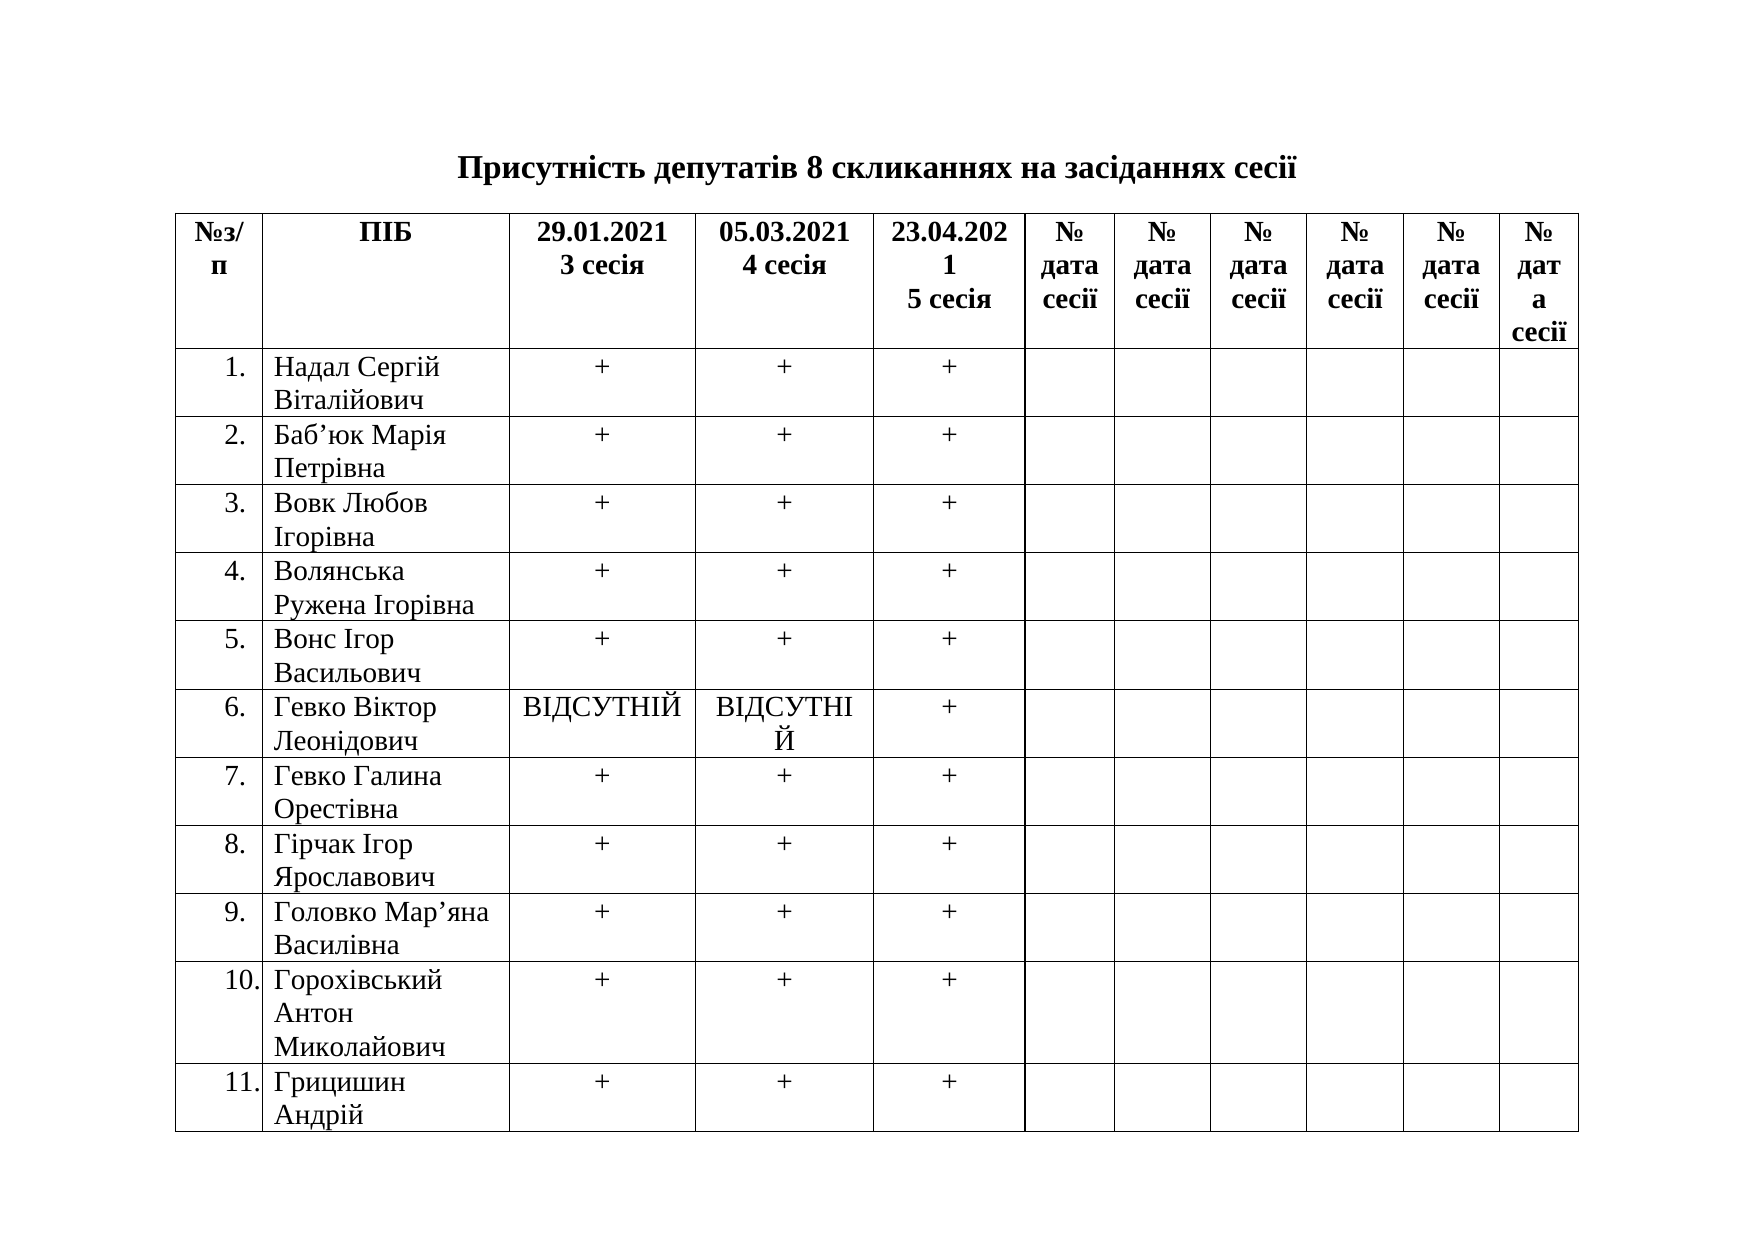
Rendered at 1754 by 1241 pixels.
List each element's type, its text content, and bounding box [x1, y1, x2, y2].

table_cell [1500, 758, 1578, 825]
table_cell + [874, 621, 1024, 688]
table_cell ВІДСУТНІЙ [696, 690, 873, 757]
table_cell + [874, 690, 1024, 757]
table_header 23.04.2021 5 сесія [874, 214, 1024, 348]
table_cell [1307, 621, 1403, 688]
table_cell [1500, 349, 1578, 416]
table_cell + [510, 485, 695, 552]
table_cell [1115, 485, 1210, 552]
table_cell + [696, 417, 873, 484]
table_cell [1307, 826, 1403, 893]
table_cell [1307, 553, 1403, 620]
table_cell [1500, 894, 1578, 961]
table_header № дата сесії [1211, 214, 1306, 348]
table_header № дата сесії [1115, 214, 1210, 348]
table_cell [1115, 894, 1210, 961]
table_cell [1307, 1064, 1403, 1131]
text Присутність депутатів 8 скликаннях на засіданнях сесії [89, 148, 1665, 186]
table_cell + [510, 758, 695, 825]
table_cell [1115, 962, 1210, 1063]
table_cell Волянська Ружена Ігорівна [263, 553, 509, 620]
table_cell Горохівський Антон Миколайович [263, 962, 509, 1063]
table_cell + [510, 553, 695, 620]
table_cell [176, 553, 262, 620]
table_cell [1500, 826, 1578, 893]
table_cell + [510, 1064, 695, 1131]
table_cell [1500, 962, 1578, 1063]
table_cell [1026, 894, 1114, 961]
table_cell Вонс Ігор Васильович [263, 621, 509, 688]
table_cell [1026, 1064, 1114, 1131]
table_cell + [696, 894, 873, 961]
table_cell + [510, 417, 695, 484]
table_header №з/п [176, 214, 262, 348]
table_cell [1404, 758, 1499, 825]
table_cell [1026, 485, 1114, 552]
table_cell [1026, 553, 1114, 620]
table_header № дата сесії [1026, 214, 1114, 348]
table_cell + [874, 826, 1024, 893]
table_header ПІБ [263, 214, 509, 348]
table_cell [1026, 826, 1114, 893]
table_cell [1211, 894, 1306, 961]
table_cell [1211, 485, 1306, 552]
table_cell [1115, 621, 1210, 688]
table_cell [1500, 690, 1578, 757]
table_cell [1307, 894, 1403, 961]
table_cell + [874, 894, 1024, 961]
table_cell + [696, 553, 873, 620]
table_cell + [696, 1064, 873, 1131]
table_cell [1500, 485, 1578, 552]
table_cell + [874, 758, 1024, 825]
table_cell + [696, 962, 873, 1063]
table_cell [1115, 1064, 1210, 1131]
table_cell [1026, 758, 1114, 825]
table_cell [1404, 962, 1499, 1063]
table_cell [1307, 690, 1403, 757]
table_cell + [696, 485, 873, 552]
table_cell [1404, 690, 1499, 757]
table_cell [1211, 826, 1306, 893]
table_cell + [874, 962, 1024, 1063]
table_cell Гевко Галина Орестівна [263, 758, 509, 825]
table_cell Баб’юк Марія Петрівна [263, 417, 509, 484]
table_cell [176, 758, 262, 825]
table_cell [1500, 553, 1578, 620]
table_cell [1026, 690, 1114, 757]
table_cell [176, 690, 262, 757]
table_cell [1404, 1064, 1499, 1131]
table_cell + [874, 1064, 1024, 1131]
table_cell + [510, 826, 695, 893]
table_cell [176, 826, 262, 893]
table_cell + [696, 349, 873, 416]
table_cell [176, 621, 262, 688]
table_cell [1404, 826, 1499, 893]
table_cell [1404, 349, 1499, 416]
table_cell [1026, 417, 1114, 484]
table_cell [1115, 826, 1210, 893]
table_cell [1404, 485, 1499, 552]
table_cell Гевко Віктор Леонідович [263, 690, 509, 757]
table_cell + [510, 894, 695, 961]
table_cell + [510, 962, 695, 1063]
table_cell Гірчак Ігор Ярославович [263, 826, 509, 893]
table_cell [1404, 621, 1499, 688]
table_cell + [874, 485, 1024, 552]
table_cell [1211, 349, 1306, 416]
table_cell + [696, 758, 873, 825]
table_cell [1211, 553, 1306, 620]
table_cell + [510, 621, 695, 688]
table_cell [176, 894, 262, 961]
table_cell [1404, 417, 1499, 484]
table_cell [1500, 621, 1578, 688]
table_cell [1026, 962, 1114, 1063]
table_cell [176, 485, 262, 552]
table_cell [1404, 894, 1499, 961]
table_cell [176, 417, 262, 484]
table_cell [1500, 417, 1578, 484]
table_cell [1026, 621, 1114, 688]
table_cell [1115, 553, 1210, 620]
table_header № дата сесії [1307, 214, 1403, 348]
table_cell [176, 962, 262, 1063]
table_cell [176, 1064, 262, 1131]
table_cell [1211, 758, 1306, 825]
table_cell [176, 349, 262, 416]
table_cell [1307, 417, 1403, 484]
table_cell + [874, 349, 1024, 416]
table_cell [1500, 1064, 1578, 1131]
table_cell [1115, 417, 1210, 484]
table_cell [263, 1064, 509, 1131]
table_header № дата сесії [1500, 214, 1578, 348]
table_cell [1211, 621, 1306, 688]
table_cell + [696, 621, 873, 688]
table_cell [1307, 758, 1403, 825]
table_cell + [874, 553, 1024, 620]
table_cell + [874, 417, 1024, 484]
table_cell [1307, 485, 1403, 552]
table_header 29.01.2021 3 сесія [510, 214, 695, 348]
table_cell + [510, 349, 695, 416]
table_cell [1404, 553, 1499, 620]
table_cell [1115, 690, 1210, 757]
table_cell [1211, 962, 1306, 1063]
table_cell ВІДСУТНІЙ [510, 690, 695, 757]
table_header 05.03.2021 4 сесія [696, 214, 873, 348]
table_cell Головко Мар’яна Василівна [263, 894, 509, 961]
table_header № дата сесії [1404, 214, 1499, 348]
table_cell [1211, 1064, 1306, 1131]
table_cell Вовк Любов Ігорівна [263, 485, 509, 552]
table_cell [1211, 690, 1306, 757]
table_cell [1211, 417, 1306, 484]
table_cell [1307, 962, 1403, 1063]
table_cell [1307, 349, 1403, 416]
table_cell [1115, 349, 1210, 416]
table_cell [1026, 349, 1114, 416]
table_cell [1115, 758, 1210, 825]
table_cell + [696, 826, 873, 893]
table_cell Надал Сергій Віталійович [263, 349, 509, 416]
